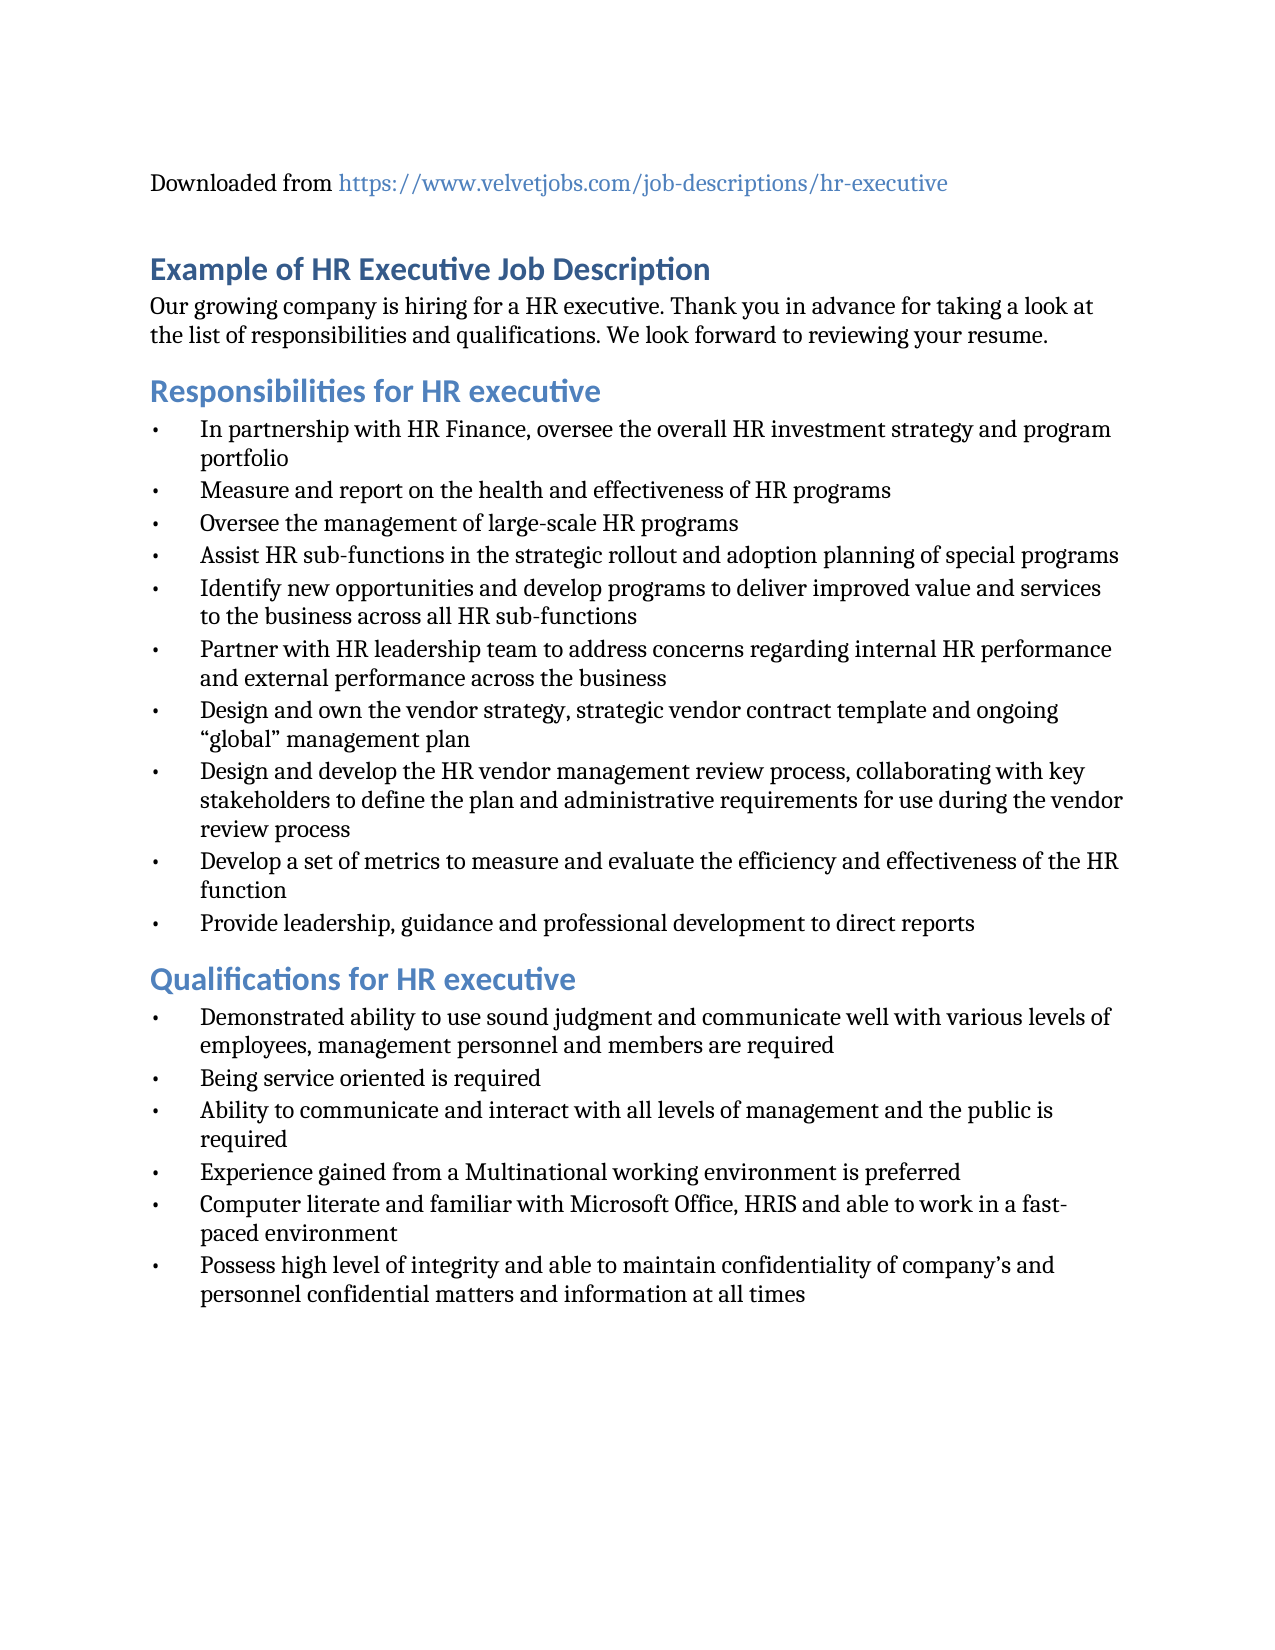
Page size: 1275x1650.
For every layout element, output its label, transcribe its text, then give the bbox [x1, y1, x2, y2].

list In partnership with HR Finance, oversee the overall HR investment strategy and program portfolio [150, 415, 1125, 472]
list Provide leadership, guidance and professional development to direct reports [150, 908, 1125, 937]
list Ability to communicate and interact with all levels of management and the public is required [150, 1096, 1125, 1154]
subtitle Qualifications for HR executive [150, 958, 1125, 999]
list Oversee the management of large-scale HR programs [150, 508, 1125, 537]
list Partner with HR leadership team to address concerns regarding internal HR performance and external performance across the business [150, 635, 1125, 692]
list Experience gained from a Multinational working environment is preferred [150, 1158, 1125, 1186]
list Identify new opportunities and develop programs to deliver improved value and services to the business across all HR sub-functions [150, 573, 1125, 631]
subtitle Example of HR Executive Job Description [150, 247, 1125, 288]
list Assist HR sub-functions in the strategic rollout and adoption planning of special programs [150, 541, 1125, 570]
list Design and develop the HR vendor management review process, collaborating with key stakeholders to define the plan and administrative requirements for use during the vendor review process [150, 757, 1125, 843]
text Our growing company is hiring for a HR executive. Thank you in advance for taking a look at the list of responsibilities and qualifications. We look forward to reviewing your resume. [150, 292, 1125, 349]
list Being service oriented is required [150, 1064, 1125, 1093]
text Downloaded from https://www.velvetjobs.com/job-descriptions/hr-executive [150, 169, 1125, 197]
list Measure and report on the health and effectiveness of HR programs [150, 476, 1125, 505]
list Develop a set of metrics to measure and evaluate the efficiency and effectiveness of the HR function [150, 847, 1125, 905]
subtitle Responsibilities for HR executive [150, 370, 1125, 411]
list Design and own the vendor strategy, strategic vendor contract template and ongoing “global” management plan [150, 696, 1125, 753]
list Computer literate and familiar with Microsoft Office, HRIS and able to work in a fast-paced environment [150, 1190, 1125, 1248]
list Demonstrated ability to use sound judgment and communicate well with various levels of employees, management personnel and members are required [150, 1003, 1125, 1060]
list Possess high level of integrity and able to maintain confidentiality of company’s and personnel confidential matters and information at all times [150, 1251, 1125, 1309]
